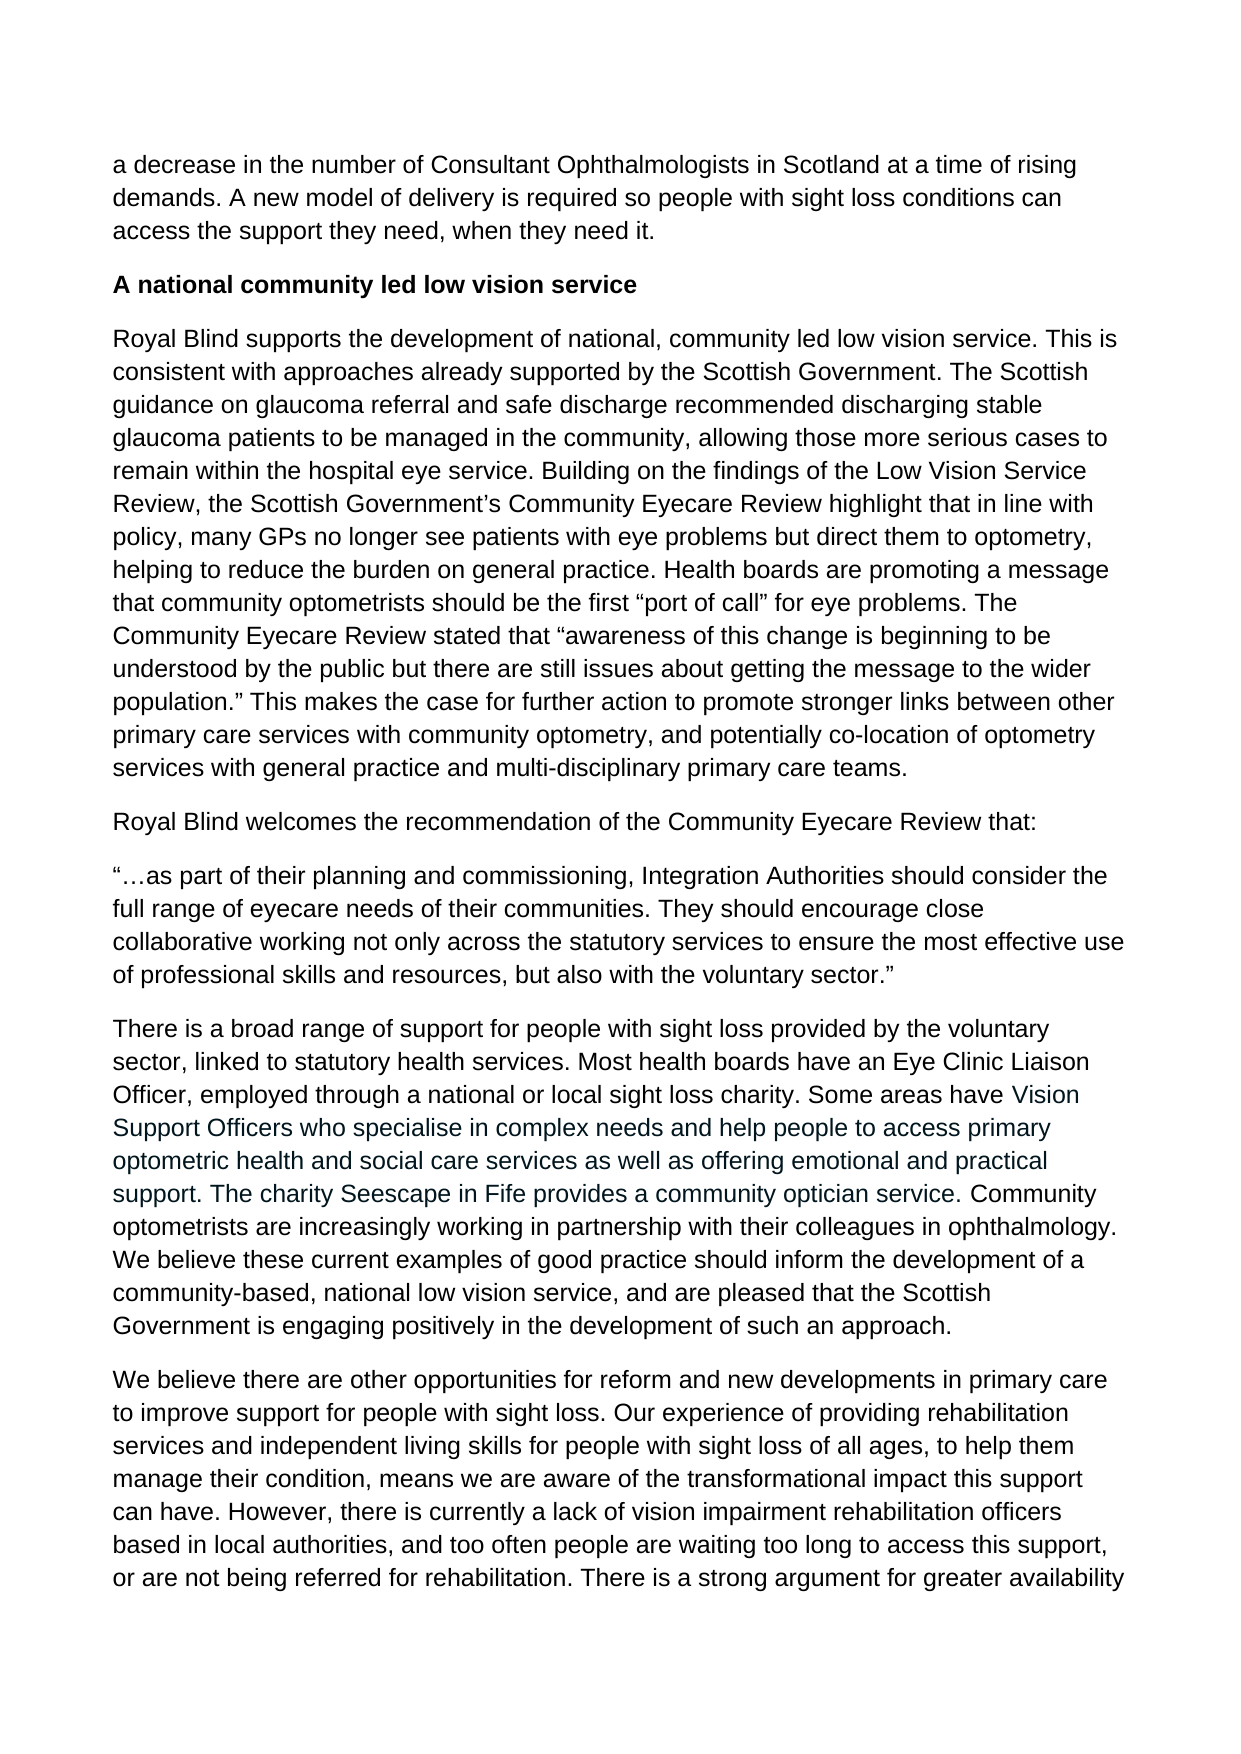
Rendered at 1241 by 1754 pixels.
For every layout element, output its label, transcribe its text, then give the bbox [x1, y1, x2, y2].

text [112, 1365, 1128, 1592]
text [112, 150, 1128, 245]
text Royal Blind welcomes the recommendation of the Community Eyecare Review that: [112, 807, 1128, 836]
text “…as part of their planning and commissioning, Integration Authorities should consider the full range of eyecare needs of their communities. They should encourage close collaborative working not only across the statutory services to ensure the most effective use of professional skills and resources, but also with the voluntary sector.” [112, 861, 1128, 988]
text Royal Blind supports the development of national, community led low vision service. This is consistent with approaches already supported by the Scottish Government. The Scottish guidance on glaucoma referral and safe discharge recommended discharging stable glaucoma patients to be managed in the community, allowing those more serious cases to remain within the hospital eye service. Building on the findings of the Low Vision Service Review, the Scottish Government’s Community Eyecare Review highlight that in line with policy, many GPs no longer see patients with eye problems but direct them to optometry, helping to reduce the burden on general practice. Health boards are promoting a message that community optometrists should be the first “port of call” for eye problems. The Community Eyecare Review stated that “awareness of this change is beginning to be understood by the public but there are still issues about getting the message to the wider population.” This makes the case for further action to promote stronger links between other primary care services with community optometry, and potentially co-location of optometry services with general practice and multi-disciplinary primary care teams. [112, 324, 1128, 782]
text There is a broad range of support for people with sight loss provided by the voluntary sector, linked to statutory health services. Most health boards have an Eye Clinic Liaison Officer, employed through a national or local sight loss charity. Some areas have Vision Support Officers who specialise in complex needs and help people to access primary optometric health and social care services as well as offering emotional and practical support. The charity Seescape in Fife provides a community optician service. Community optometrists are increasingly working in partnership with their colleagues in ophthalmology. We believe these current examples of good practice should inform the development of a community-based, national low vision service, and are pleased that the Scottish Government is engaging positively in the development of such an approach. [112, 1014, 1128, 1339]
text A national community led low vision service [112, 270, 1128, 299]
